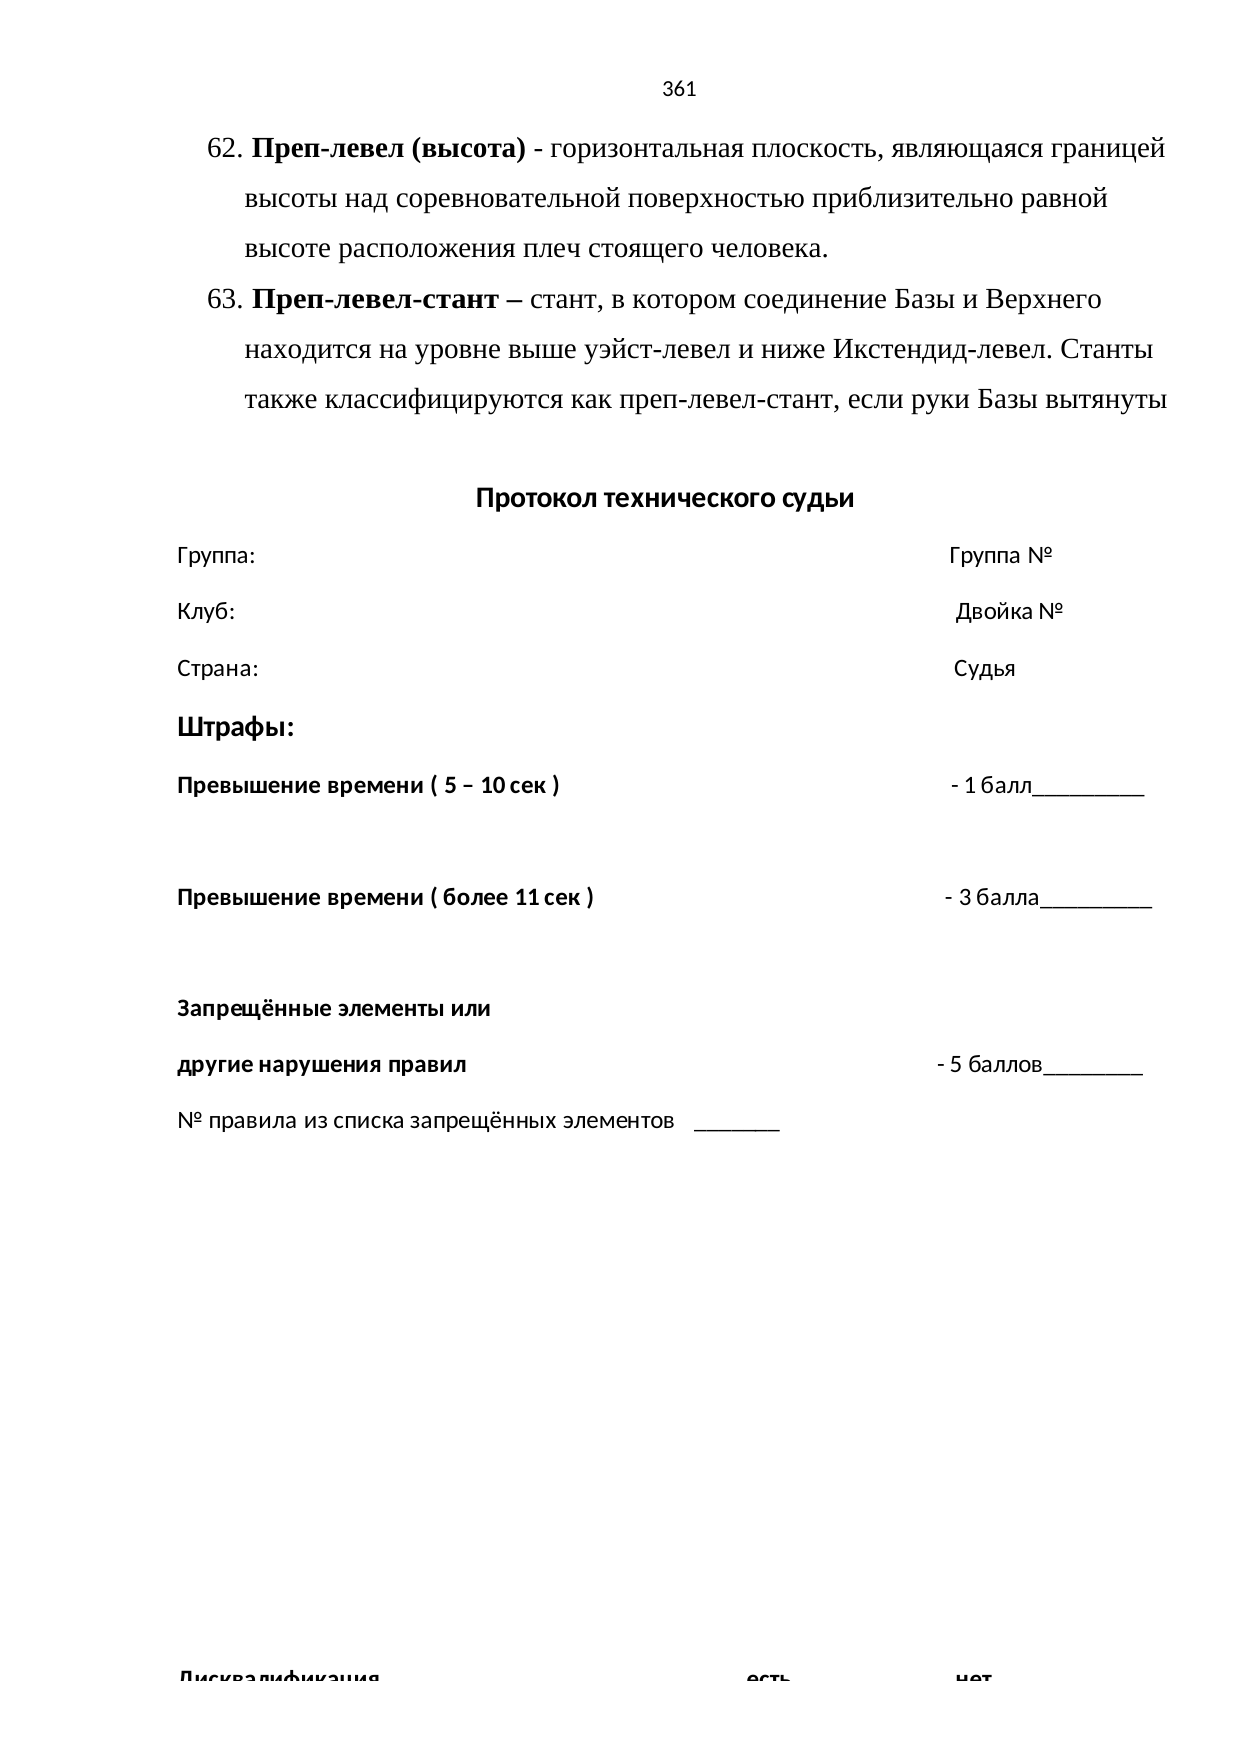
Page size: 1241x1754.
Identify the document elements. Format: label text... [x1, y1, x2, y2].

list Преп-левел (высота) - горизонтальная плоскость, являющаяся границей высоты над соревновательной поверхностью приблизительно равной высоте расположения плеч стоящего человека. [207, 130, 1181, 264]
list Преп-левел-стант – стант, в котором соединение Базы и Верхнего находится на уровне выше уэйст-левел и ниже Икстендид-левел. Станты также классифицируются как преп-левел-стант, если руки Базы вытянуты над головой, но тело Верхнего не находится в вертикальном положении (Верхний находится в положении «лежа», «шпагат», «стант-стул», «стрэдл»). [207, 281, 1181, 415]
